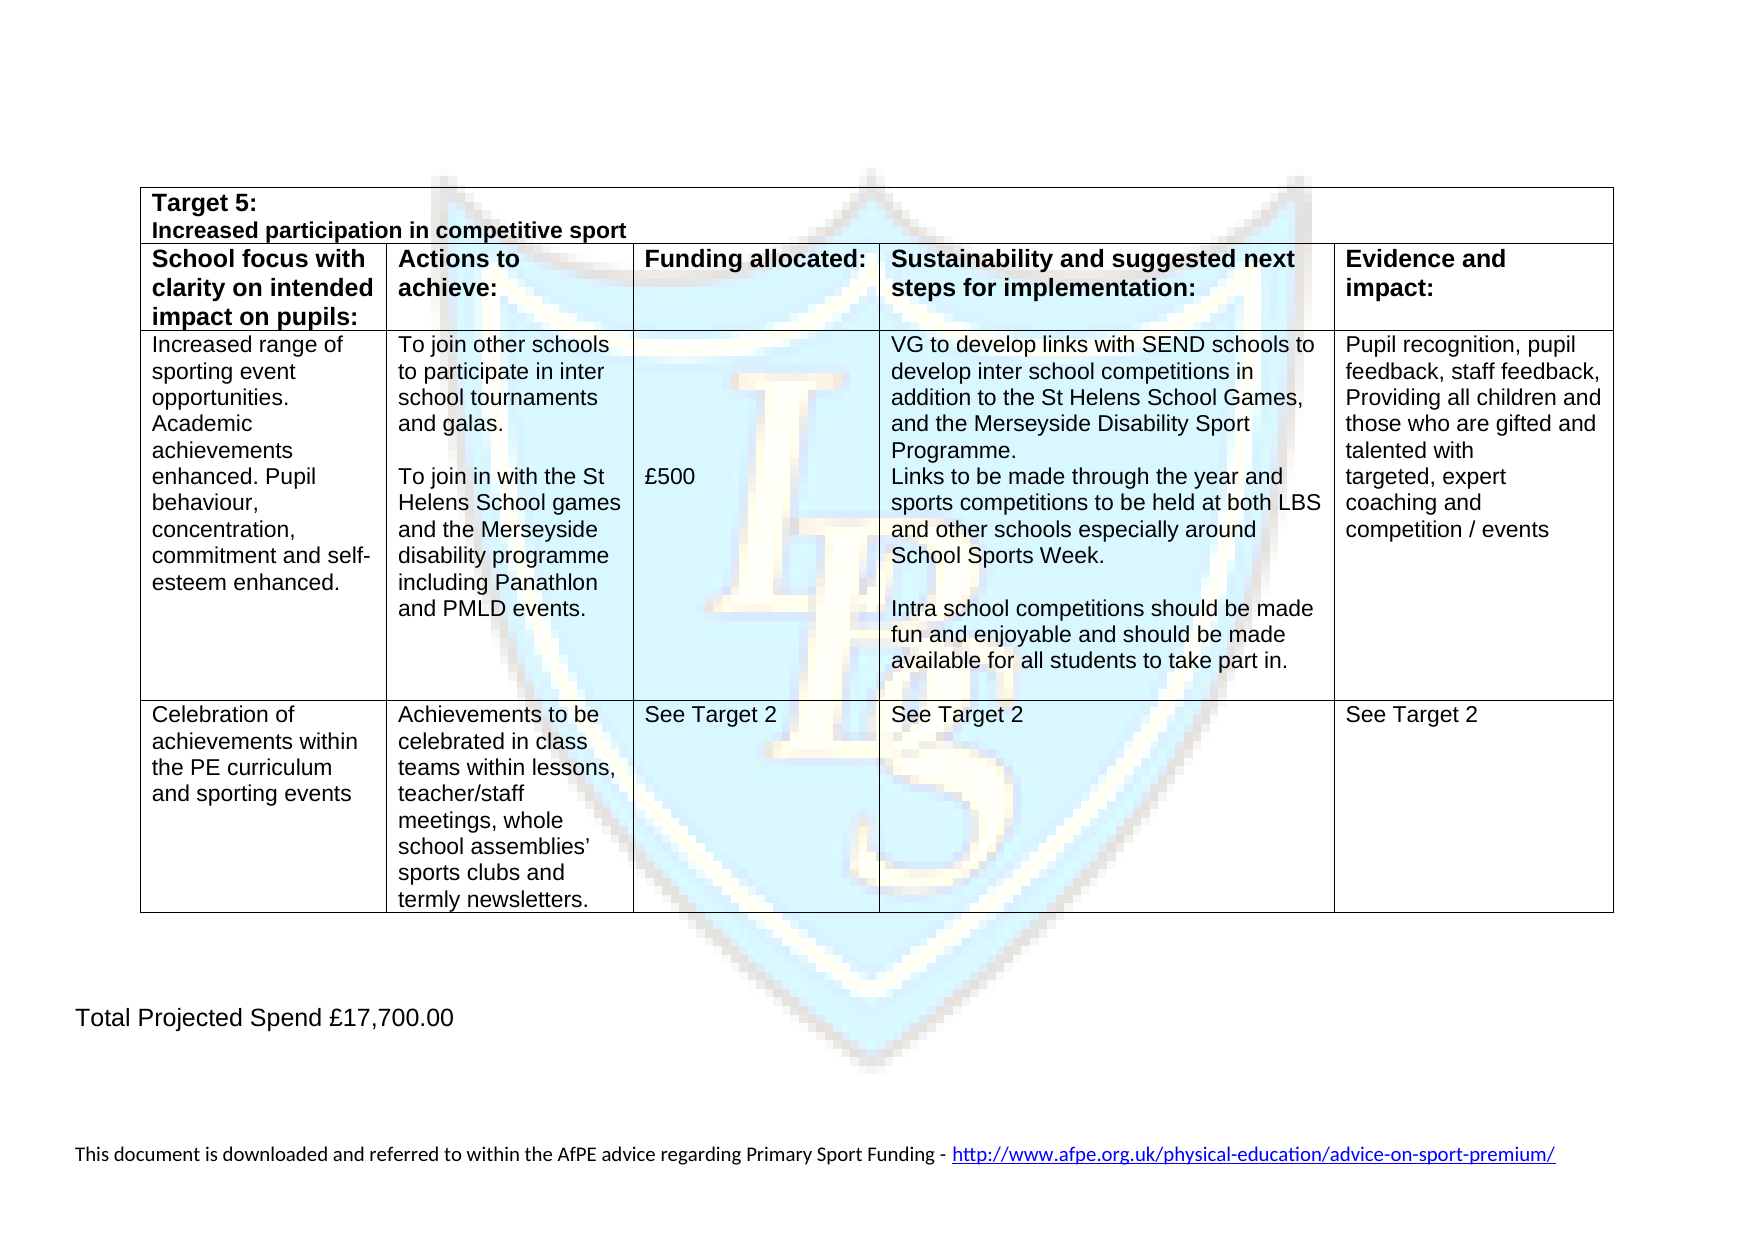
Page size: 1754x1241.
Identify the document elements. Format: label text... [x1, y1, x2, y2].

table_cell School focus with clarity on intended impact on pupils: [141, 244, 386, 330]
table_cell Achievements to be celebrated in class teams within lessons, teacher/staff meetings, whole school assemblies’ sports clubs and termly newsletters. [387, 701, 633, 912]
table_cell VG to develop links with SEND schools to develop inter school competitions in addition to the St Helens School Games, and the Merseyside Disability Sport Programme. Links to be made through the year and sports competitions to be held at both LBS and other schools especially around School Sports Week. Intra school competitions should be made fun and enjoyable and should be made available for all students to take part in. [880, 331, 1334, 700]
table_cell Pupil recognition, pupil feedback, staff feedback, Providing all children and those who are gifted and talented with targeted, expert coaching and competition / events [1335, 331, 1613, 700]
table_cell Increased range of sporting event opportunities. Academic achievements enhanced. Pupil behaviour, concentration, commitment and self-esteem enhanced. [141, 331, 386, 700]
text Total Projected Spend £17,700.00 [75, 1003, 1679, 1032]
table_cell See Target 2 [1335, 701, 1613, 912]
table_cell Funding allocated: [634, 244, 879, 330]
table_header Target 5: Increased participation in competitive sport [141, 188, 1613, 243]
table_cell Evidence and impact: [1335, 244, 1613, 330]
table_cell See Target 2 [634, 701, 879, 912]
table_cell Actions to achieve: [387, 244, 633, 330]
table_cell Sustainability and suggested next steps for implementation: [880, 244, 1334, 330]
table_cell To join other schools to participate in inter school tournaments and galas. To join in with the St Helens School games and the Merseyside disability programme including Panathlon and PMLD events. [387, 331, 633, 700]
table_cell £500 [634, 331, 879, 700]
table_cell See Target 2 [880, 701, 1334, 912]
table_cell Celebration of achievements within the PE curriculum and sporting events [141, 701, 386, 912]
